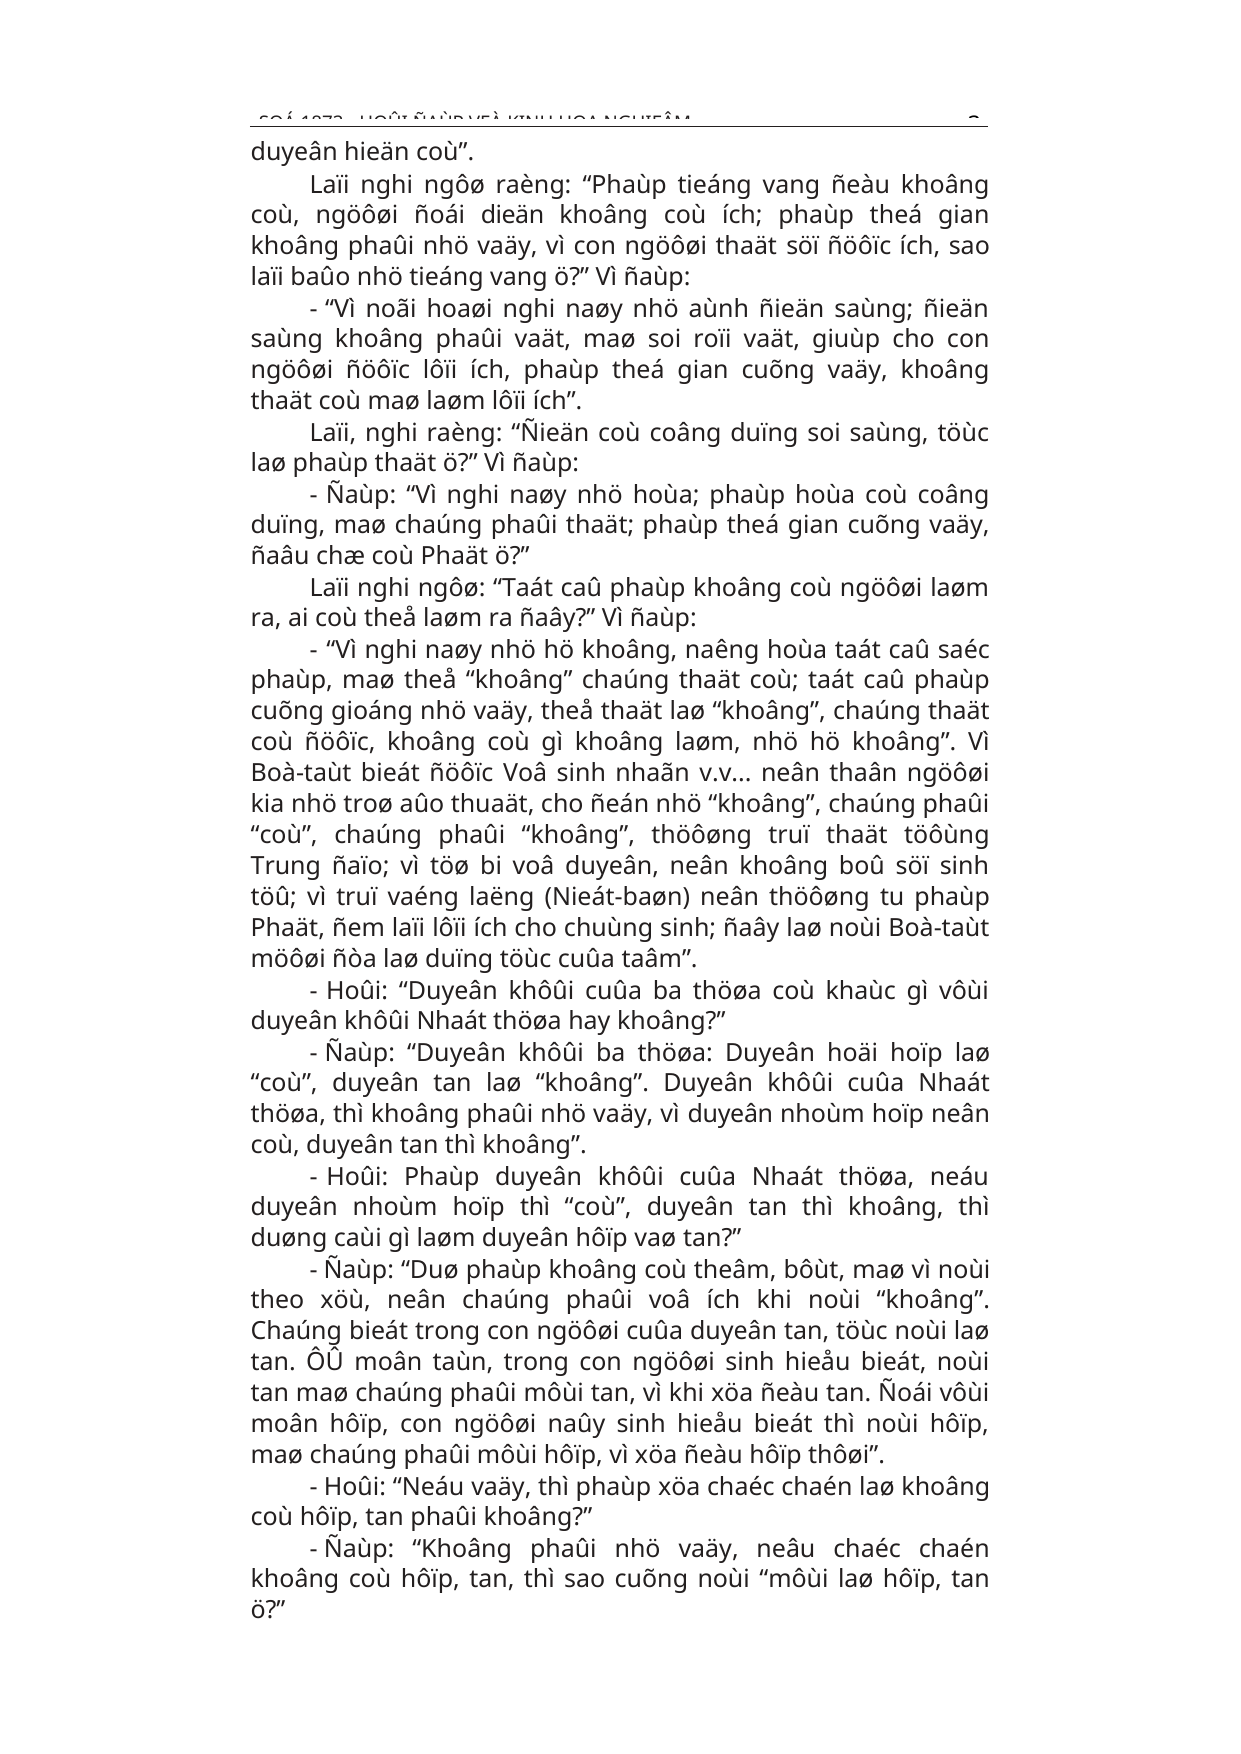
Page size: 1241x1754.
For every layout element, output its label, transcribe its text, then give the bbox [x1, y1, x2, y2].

text Laïi, nghi raèng: “Ñieän coù coâng duïng soi saùng, töùc laø phaùp thaät ö?” Vì ñaùp: [250, 417, 990, 478]
list Ñaùp: “Vì nghi naøy nhö hoùa; phaùp hoùa coù coâng duïng, maø chaúng phaûi thaät; phaùp theá gian cuõng vaäy, ñaâu chæ coù Phaät ö?” [250, 478, 990, 572]
list Hoûi: “Neáu vaäy, thì phaùp xöa chaéc chaén laø khoâng coù hôïp, tan phaûi khoâng?” [250, 1471, 990, 1533]
list Ñaùp: “Duø phaùp khoâng coù theâm, bôùt, maø vì noùi theo xöù, neân chaúng phaûi voâ ích khi noùi “khoâng”. Chaúng bieát trong con ngöôøi cuûa duyeân tan, töùc noùi laø tan. ÔÛ moân taùn, trong con ngöôøi sinh hieåu bieát, noùi tan maø chaúng phaûi môùi tan, vì khi xöa ñeàu tan. Ñoái vôùi moân hôïp, con ngöôøi naûy sinh hieåu bieát thì noùi hôïp, maø chaúng phaûi môùi hôïp, vì xöa ñeàu hôïp thôøi”. [250, 1254, 990, 1471]
text duyeân hieän coù”. [250, 134, 1092, 167]
list Hoûi: “Duyeân khôûi cuûa ba thöøa coù khaùc gì vôùi duyeân khôûi Nhaát thöøa hay khoâng?” [250, 975, 990, 1037]
text Laïi nghi ngôø: “Taát caû phaùp khoâng coù ngöôøi laøm ra, ai coù theå laøm ra ñaây?” Vì ñaùp: [250, 572, 990, 633]
list Ñaùp: “Duyeân khôûi ba thöøa: Duyeân hoäi hoïp laø “coù”, duyeân tan laø “khoâng”. Duyeân khôûi cuûa Nhaát thöøa, thì khoâng phaûi nhö vaäy, vì duyeân nhoùm hoïp neân coù, duyeân tan thì khoâng”. [250, 1037, 990, 1161]
list “Vì nghi naøy nhö hö khoâng, naêng hoùa taát caû saéc phaùp, maø theå “khoâng” chaúng thaät coù; taát caû phaùp cuõng gioáng nhö vaäy, theå thaät laø “khoâng”, chaúng thaät coù ñöôïc, khoâng coù gì khoâng laøm, nhö hö khoâng”. Vì Boà-taùt bieát ñöôïc Voâ sinh nhaãn v.v... neân thaân ngöôøi kia nhö troø aûo thuaät, cho ñeán nhö “khoâng”, chaúng phaûi “coù”, chaúng phaûi “khoâng”, thöôøng truï thaät töôùng Trung ñaïo; vì töø bi voâ duyeân, neân khoâng boû söï sinh töû; vì truï vaéng laëng (Nieát-baøn) neân thöôøng tu phaùp Phaät, ñem laïi lôïi ích cho chuùng sinh; ñaây laø noùi Boà-taùt möôøi ñòa laø duïng töùc cuûa taâm”. [250, 633, 990, 975]
list Hoûi: Phaùp duyeân khôûi cuûa Nhaát thöøa, neáu duyeân nhoùm hoïp thì “coù”, duyeân tan thì khoâng, thì duøng caùi gì laøm duyeân hôïp vaø tan?” [250, 1161, 990, 1254]
list Ñaùp: “Khoâng phaûi nhö vaäy, neâu chaéc chaén khoâng coù hôïp, tan, thì sao cuõng noùi “môùi laø hôïp, tan ö?” [250, 1533, 990, 1626]
list “Vì noãi hoaøi nghi naøy nhö aùnh ñieän saùng; ñieän saùng khoâng phaûi vaät, maø soi roïi vaät, giuùp cho con ngöôøi ñöôïc lôïi ích, phaùp theá gian cuõng vaäy, khoâng thaät coù maø laøm lôïi ích”. [250, 292, 990, 417]
text Laïi nghi ngôø raèng: “Phaùp tieáng vang ñeàu khoâng coù, ngöôøi ñoái dieän khoâng coù ích; phaùp theá gian khoâng phaûi nhö vaäy, vì con ngöôøi thaät söï ñöôïc ích, sao laïi baûo nhö tieáng vang ö?” Vì ñaùp: [250, 168, 990, 292]
